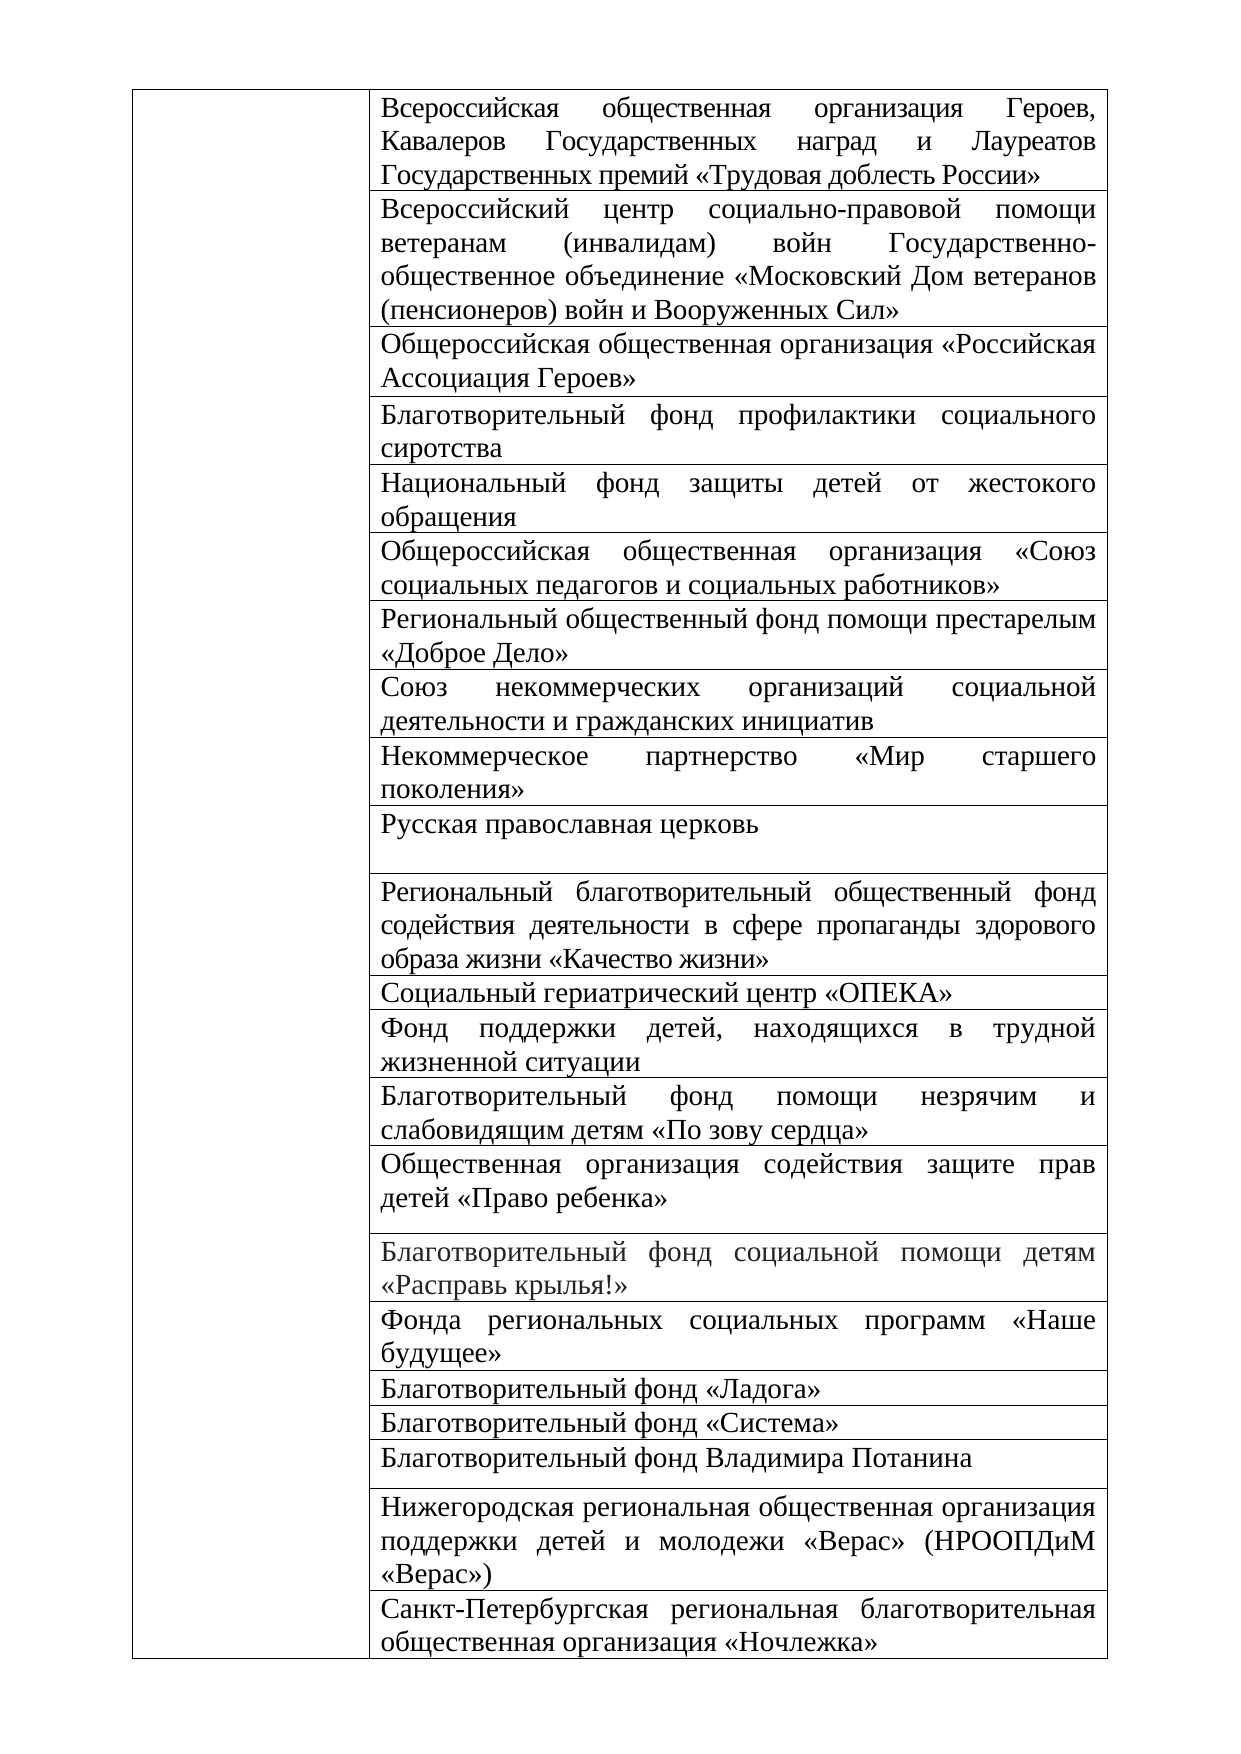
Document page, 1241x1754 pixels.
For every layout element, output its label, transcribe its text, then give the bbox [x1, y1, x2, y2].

table_cell Благотворительный фонд Владимира Потанина [370, 1440, 1107, 1488]
table_cell Благотворительный фонд профилактики социального сиротства [370, 397, 1107, 464]
table_cell Региональный общественный фонд помощи престарелым «Доброе Дело» [370, 601, 1107, 668]
table_cell Социальный гериатрический центр «ОПЕКА» [370, 976, 1107, 1009]
table_cell Некоммерческое партнерство «Мир старшего поколения» [370, 738, 1107, 805]
table_cell Благотворительный фонд социальной помощи детям «Расправь крылья!» [628, 1234, 1107, 1301]
table_cell Национальный фонд защиты детей от жестокого обращения [370, 465, 1107, 532]
table_cell Благотворительный фонд «Система» [370, 1406, 1107, 1439]
table_cell Благотворительный фонд «Ладога» [370, 1371, 1107, 1404]
table_cell Благотворительный фонд помощи незрячим и слабовидящим детям «По зову сердца» [370, 1078, 1107, 1145]
table_cell Фонда региональных социальных программ «Наше будущее» [370, 1302, 1107, 1370]
table_cell Фонд поддержки детей, находящихся в трудной жизненной ситуации [370, 1010, 1107, 1077]
table_cell Региональный благотворительный общественный фонд содействия деятельности в сфере пропаганды здорового образа жизни «Качество жизни» [370, 874, 1107, 974]
table_cell Нижегородская региональная общественная организация поддержки детей и молодежи «Верас» (НРООПДиМ «Верас») [370, 1489, 1107, 1590]
table_cell Общественная организация содействия защите прав детей «Право ребенка» [370, 1146, 1107, 1233]
table_cell Всероссийский центр социально-правовой помощи ветеранам (инвалидам) войн Государственно-общественное объединение «Московский Дом ветеранов (пенсионеров) войн и Вооруженных Сил» [370, 191, 1107, 326]
table_cell Общероссийская общественная организация «Российская Ассоциация Героев» [370, 327, 1107, 396]
table_cell Союз некоммерческих организаций социальной деятельности и гражданских инициатив [370, 670, 1107, 737]
table_cell Общероссийская общественная организация «Союз социальных педагогов и социальных работников» [370, 533, 1107, 600]
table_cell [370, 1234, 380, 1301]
table_cell Санкт-Петербургская региональная благотворительная общественная организация «Ночлежка» [370, 1591, 1107, 1658]
table_cell Русская православная церковь [370, 806, 1107, 873]
table_cell Всероссийская общественная организация Героев, Кавалеров Государственных наград и Лауреатов Государственных премий «Трудовая доблесть России» [370, 90, 1107, 190]
